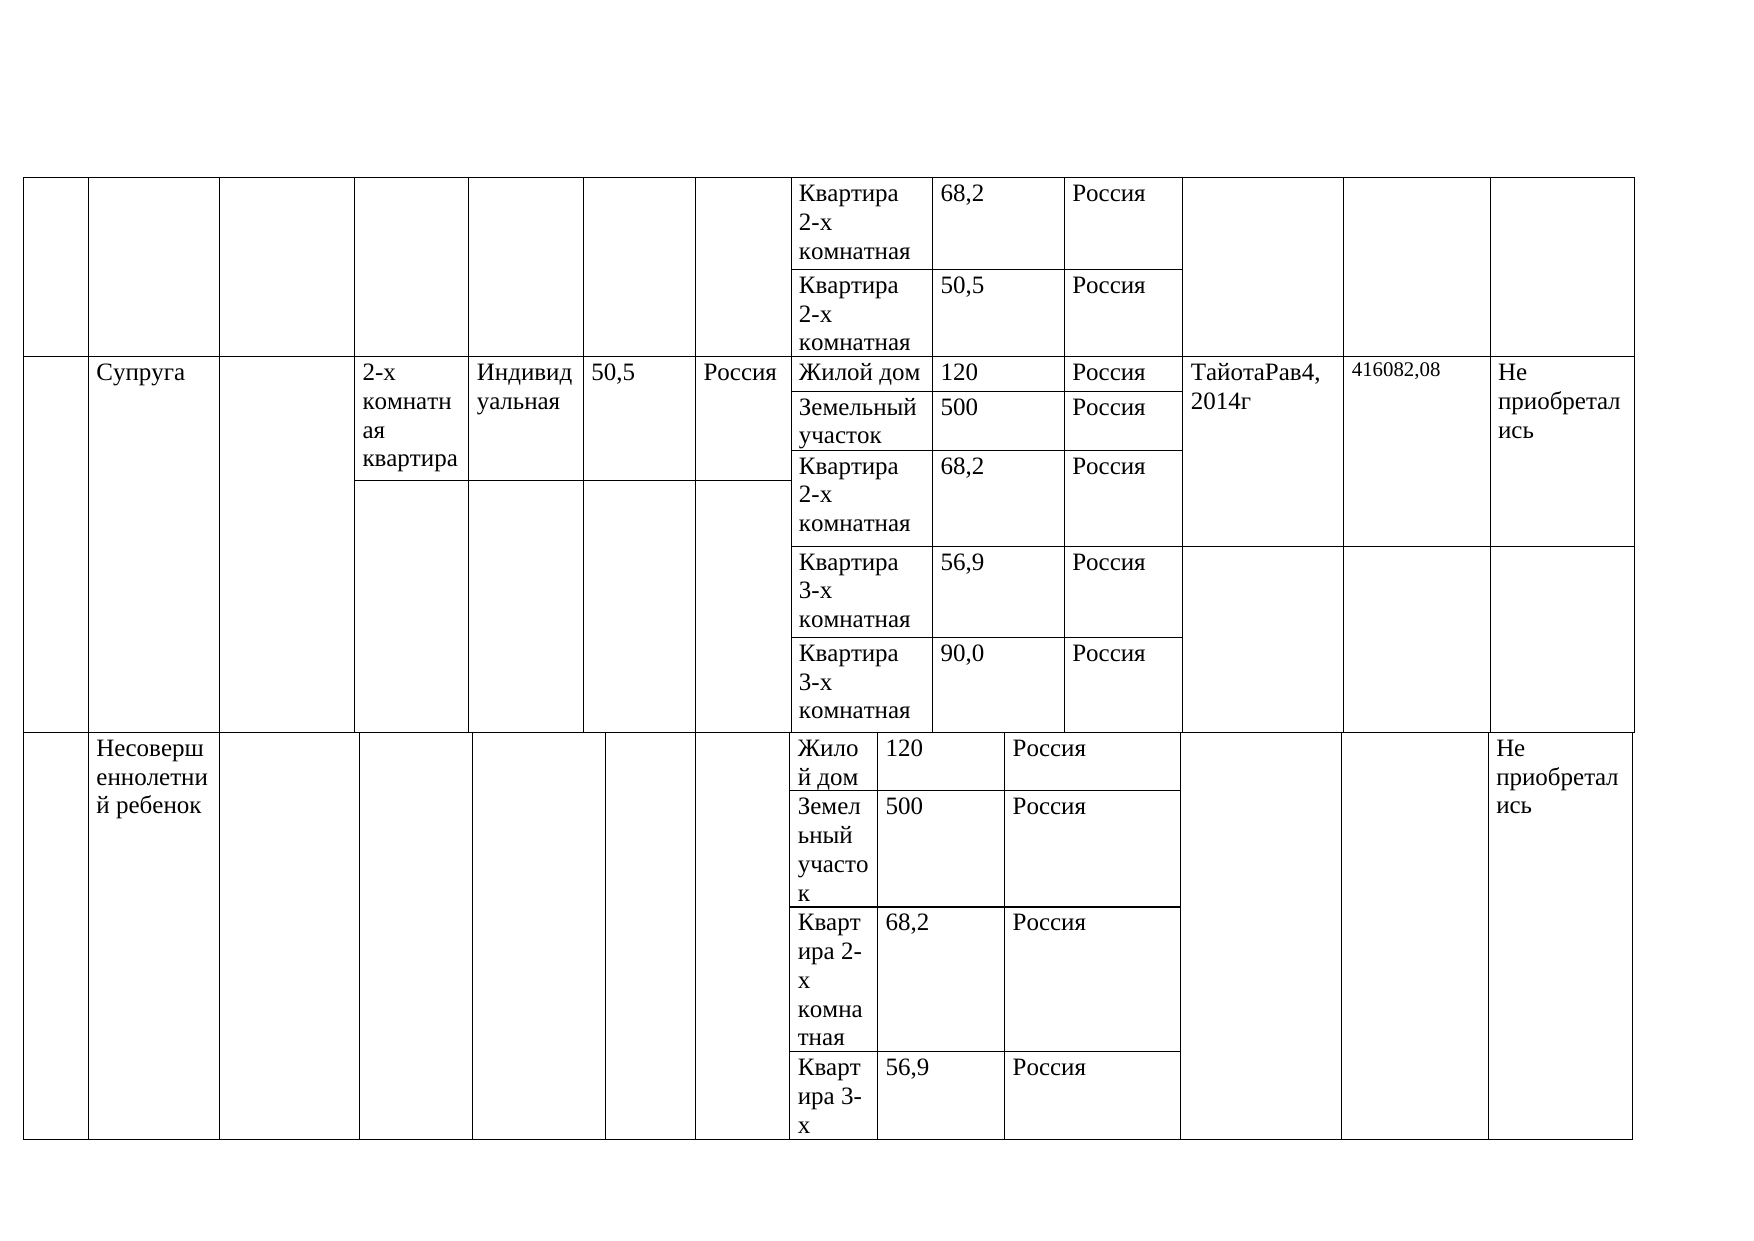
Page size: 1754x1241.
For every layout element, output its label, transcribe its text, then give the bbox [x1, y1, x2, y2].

table_cell Россия [1065, 392, 1182, 450]
table_cell [696, 733, 789, 1138]
table_cell [220, 357, 354, 732]
table_cell [584, 178, 695, 356]
table_cell Супруга [89, 357, 219, 732]
table_cell Квартира 2-х комнатная [790, 908, 877, 1051]
table_cell [24, 733, 88, 1138]
table_cell Россия [1005, 733, 1180, 790]
table_cell 120 [878, 733, 1004, 790]
table_cell [606, 733, 695, 1138]
table_cell Россия [1065, 451, 1182, 546]
table_cell [355, 178, 468, 356]
table_cell Россия [696, 357, 791, 479]
table_cell Не приобретались [1491, 357, 1634, 546]
table_cell [469, 481, 583, 732]
table_cell Жилой дом [790, 733, 877, 790]
table_cell [473, 733, 605, 1138]
table_cell 50,5 [933, 270, 1064, 356]
table_cell ТайотаРав4, 2014г [1183, 357, 1343, 546]
table_cell Россия [1065, 270, 1182, 356]
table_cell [790, 1052, 877, 1138]
table_cell Квартира 2-х комнатная [792, 270, 932, 356]
table_cell Несовершеннолетний ребенок [89, 733, 219, 1138]
table_cell 56,9 [933, 547, 1064, 637]
table_cell 90,0 [933, 638, 1064, 732]
table_cell Земельный участок [790, 791, 877, 906]
table_cell 120 [933, 357, 1064, 391]
table_cell Россия [1065, 638, 1182, 732]
table_cell 500 [933, 392, 1064, 450]
table_cell Россия [1065, 357, 1182, 391]
table_cell [24, 357, 88, 732]
table_cell Не приобретались [1489, 733, 1632, 1138]
table_cell [355, 481, 468, 732]
table_cell [1181, 733, 1341, 1138]
table_cell 68,2 [878, 908, 1004, 1051]
table_cell 56,9 [878, 1052, 1004, 1138]
table_cell 68,2 [933, 451, 1064, 546]
table_cell 68,2 [933, 178, 1064, 269]
table_cell [360, 733, 472, 1138]
table_cell Россия [1065, 547, 1182, 637]
table_cell Россия [1005, 908, 1180, 1051]
table_cell Россия [1005, 1052, 1180, 1138]
table_cell Россия [1005, 791, 1180, 906]
table_cell [469, 178, 583, 356]
table_cell Квартира 3-х комнатная [792, 638, 932, 732]
table_cell 500 [878, 791, 1004, 906]
table_cell Квартира 2-х комнатная [792, 178, 932, 269]
table_cell Квартира 3-х комнатная [792, 547, 932, 637]
table_cell [1183, 547, 1343, 732]
table_cell [584, 481, 695, 732]
table_cell [696, 481, 791, 732]
table_cell Земельный участок [792, 392, 932, 450]
table_cell Россия [1065, 178, 1182, 269]
table_cell [696, 178, 791, 356]
table_cell Квартира 2-х комнатная [792, 451, 932, 546]
table_cell Жилой дом [792, 357, 932, 391]
table_cell [220, 733, 359, 1138]
table_cell 50,5 [584, 357, 695, 479]
table_cell [1342, 733, 1488, 1138]
table_cell 2-х комнатная квартира [355, 357, 468, 479]
table_cell [1491, 547, 1634, 732]
table_cell [1344, 547, 1490, 732]
table_cell 416082,08 [1344, 357, 1490, 546]
table_cell Индивидуальная [469, 357, 583, 479]
